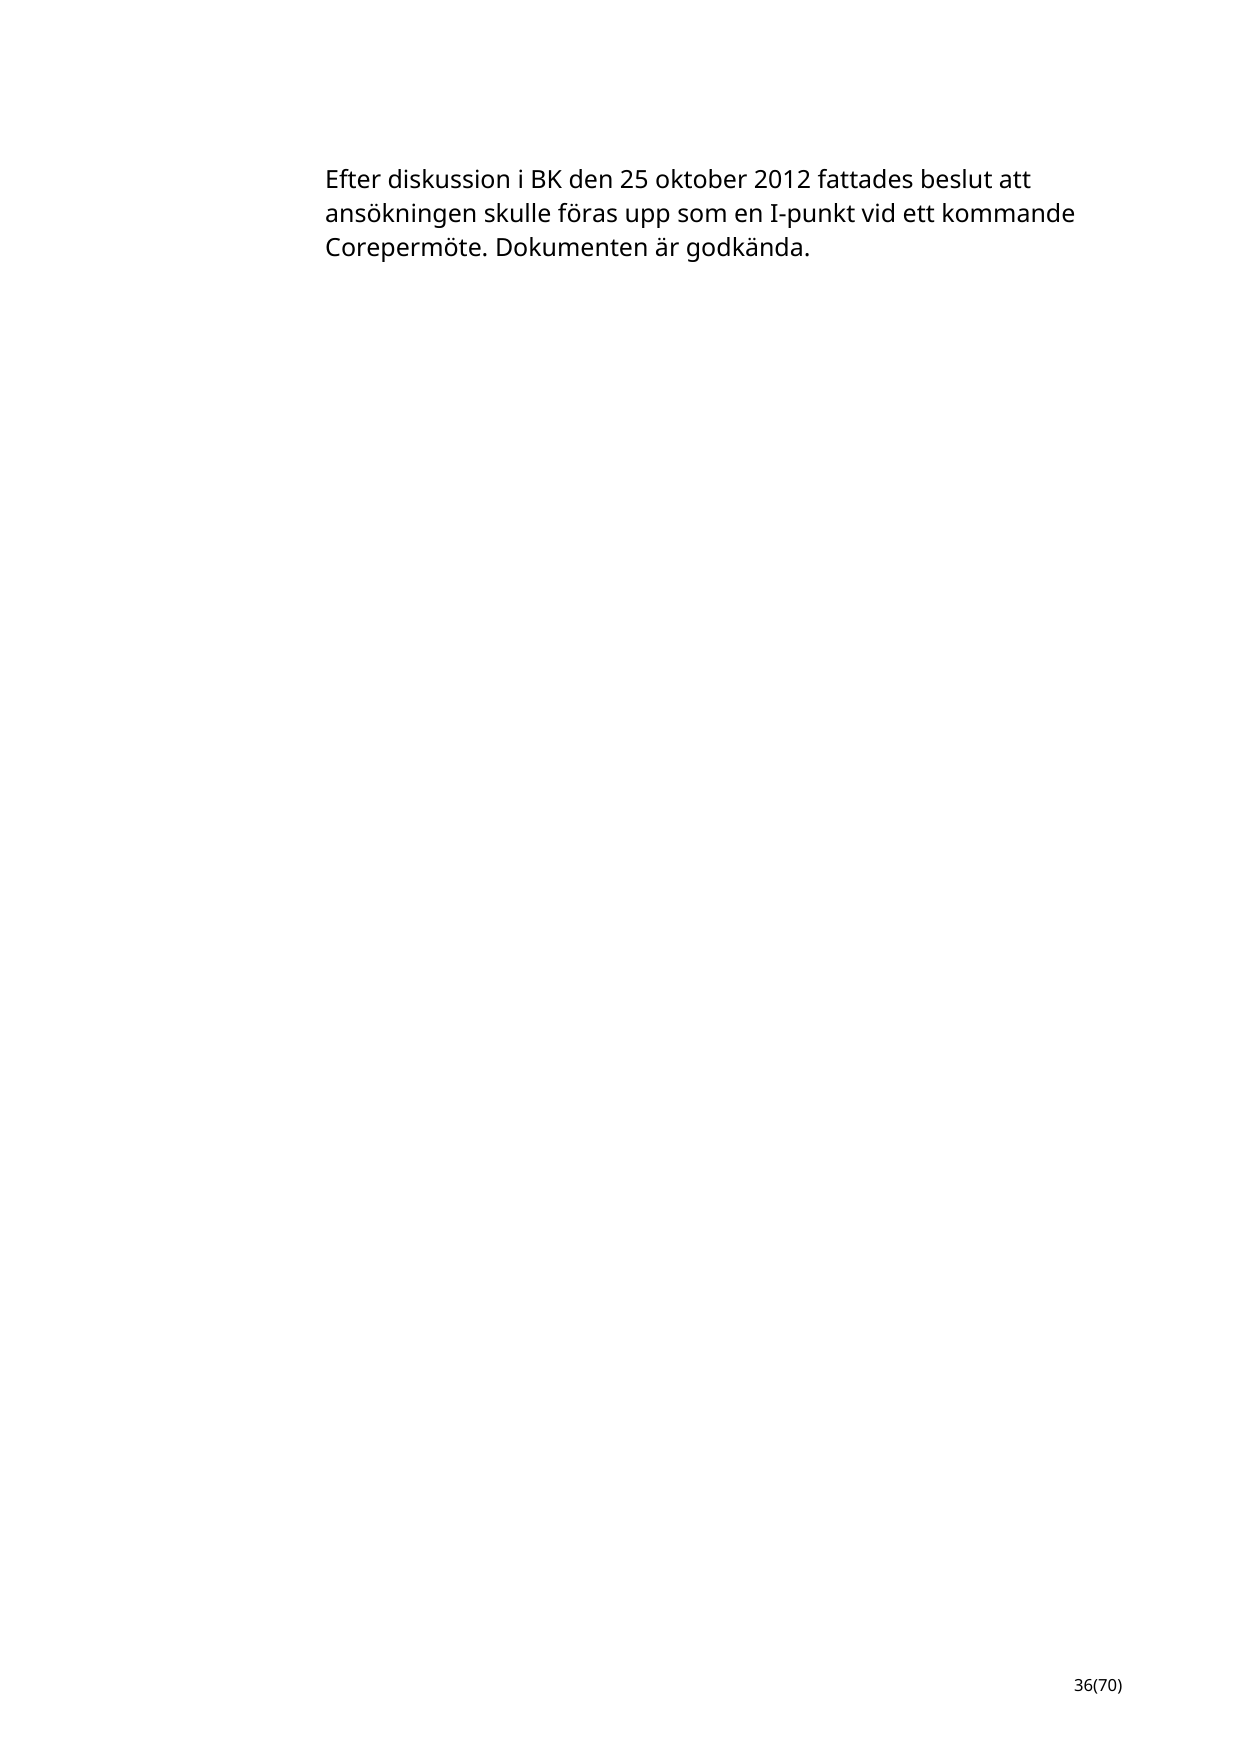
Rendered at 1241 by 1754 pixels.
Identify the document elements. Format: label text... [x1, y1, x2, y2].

text Efter diskussion i BK den 25 oktober 2012 fattades beslut att ansökningen skulle föras upp som en I-punkt vid ett kommande Corepermöte. Dokumenten är godkända. [325, 161, 1122, 263]
